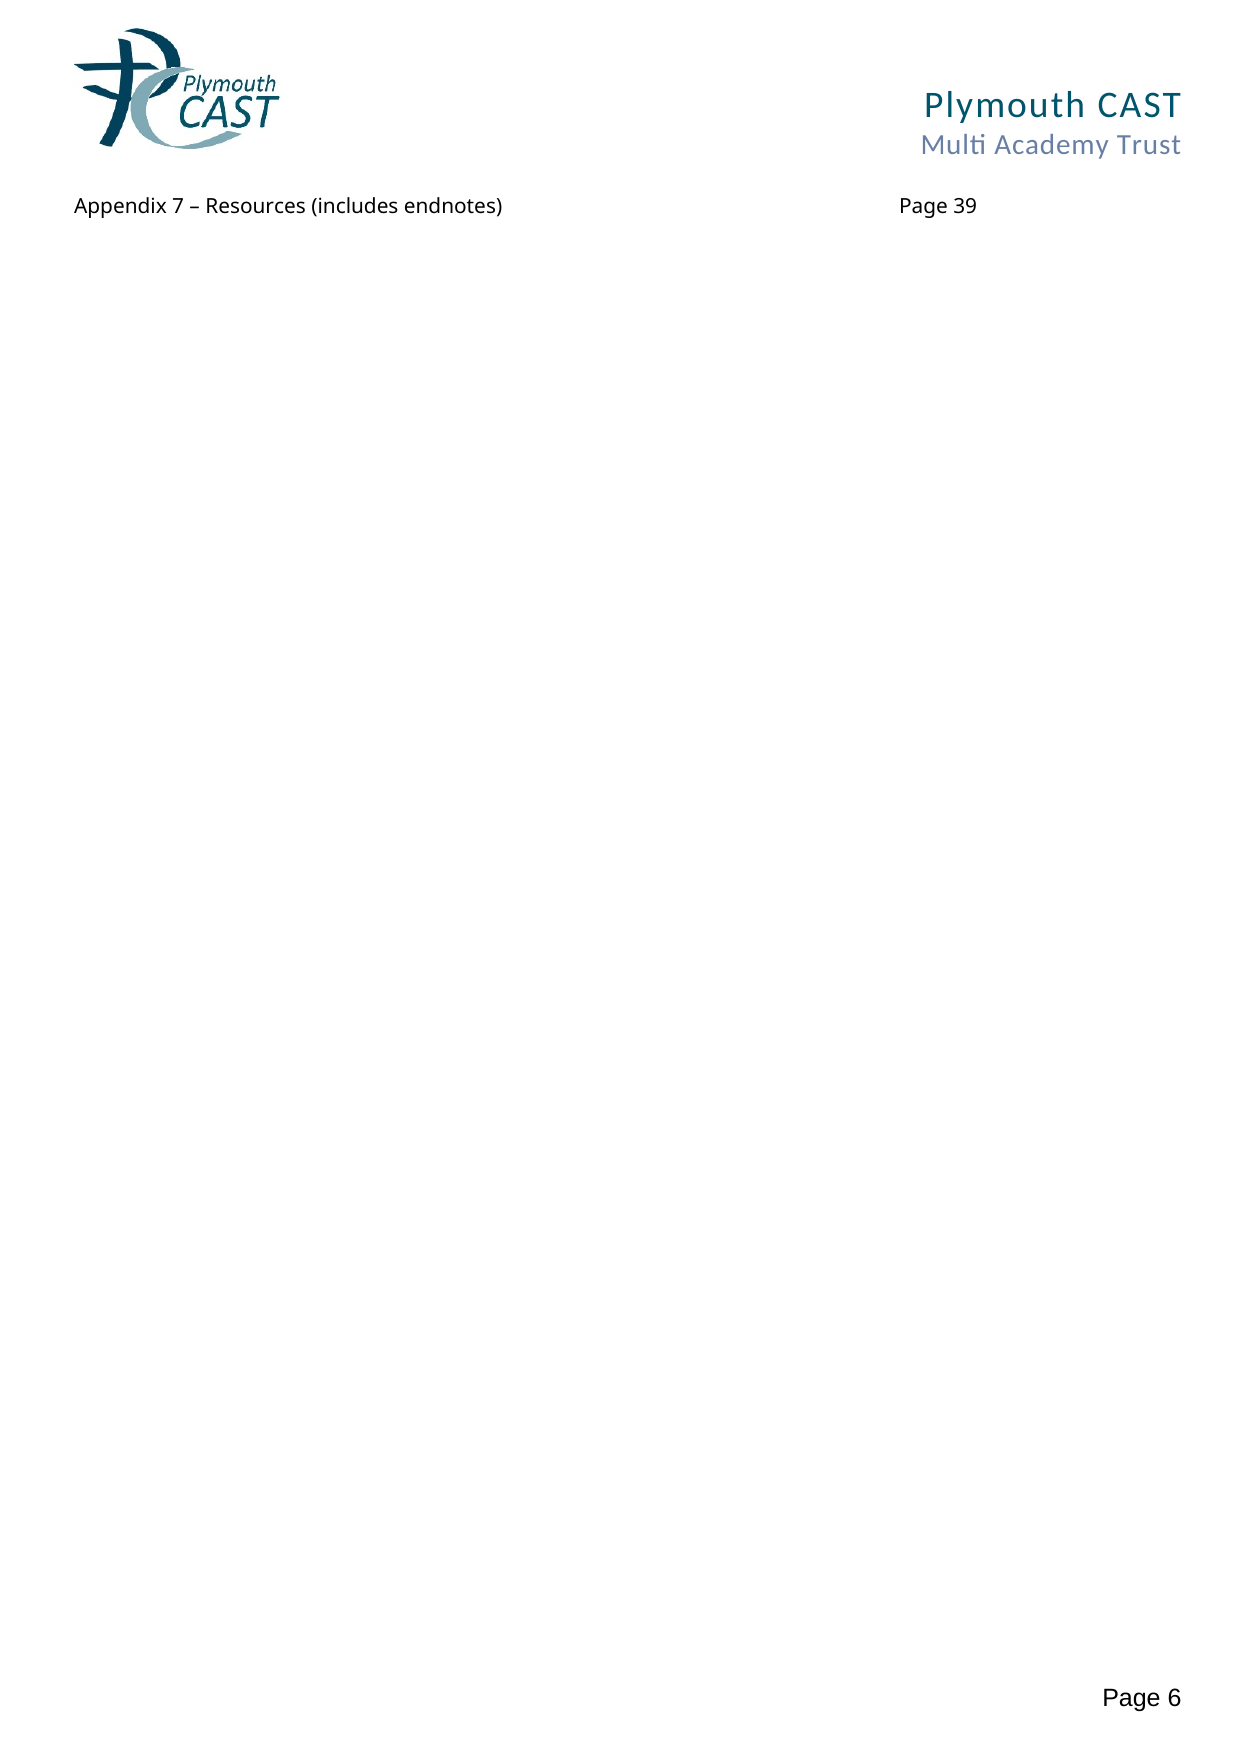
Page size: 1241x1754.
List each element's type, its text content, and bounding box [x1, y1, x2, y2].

picture [74, 28, 293, 150]
text Appendix 7 – Resources (includes endnotes) Page 39 [74, 191, 1181, 219]
